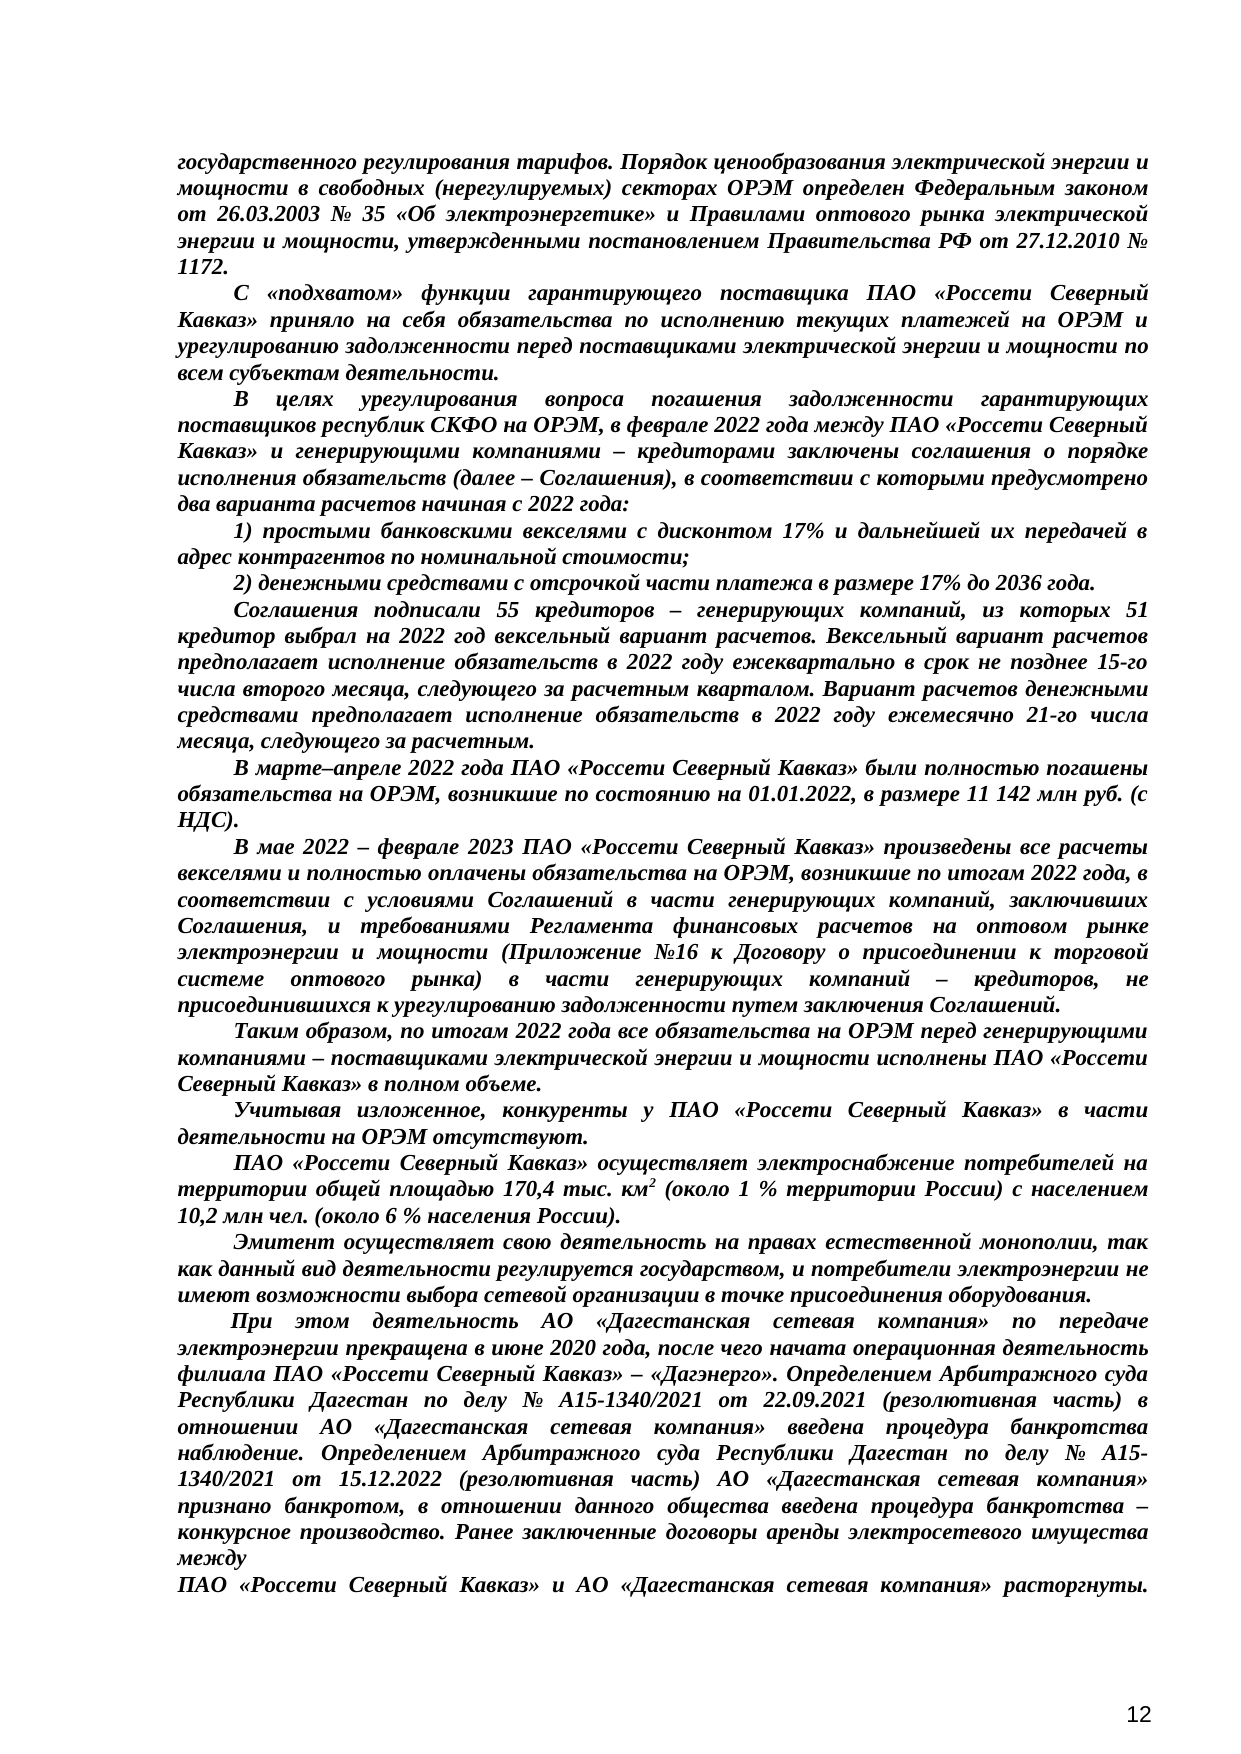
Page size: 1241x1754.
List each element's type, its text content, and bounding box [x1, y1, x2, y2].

text В целях урегулирования вопроса погашения задолженности гарантирующих поставщиков республик СКФО на ОРЭМ, в феврале 2022 года между ПАО «Россети Северный Кавказ» и генерирующими компаниями – кредиторами заключены соглашения о порядке исполнения обязательств (далее – Соглашения), в соответствии с которыми предусмотрено два варианта расчетов начиная с 2022 года: [177, 385, 1152, 517]
text В мае 2022 – феврале 2023 ПАО «Россети Северный Кавказ» произведены все расчеты векселями и полностью оплачены обязательства на ОРЭМ, возникшие по итогам 2022 года, в соответствии с условиями Соглашений в части генерирующих компаний, заключивших Соглашения, и требованиями Регламента финансовых расчетов на оптовом рынке электроэнергии и мощности (Приложение №16 к Договору о присоединении к торговой системе оптового рынка) в части генерирующих компаний – кредиторов, не присоединившихся к урегулированию задолженности путем заключения Соглашений. [177, 833, 1152, 1017]
text С «подхватом» функции гарантирующего поставщика ПАО «Россети Северный Кавказ» приняло на себя обязательства по исполнению текущих платежей на ОРЭМ и урегулированию задолженности перед поставщиками электрической энергии и мощности по всем субъектам деятельности. [177, 279, 1152, 385]
text Соглашения подписали 55 кредиторов – генерирующих компаний, из которых 51 кредитор выбрал на 2022 год вексельный вариант расчетов. Вексельный вариант расчетов предполагает исполнение обязательств в 2022 году ежеквартально в срок не позднее 15-го числа второго месяца, следующего за расчетным кварталом. Вариант расчетов денежными средствами предполагает исполнение обязательств в 2022 году ежемесячно 21-го числа месяца, следующего за расчетным. [177, 596, 1152, 754]
text Учитывая изложенное, конкуренты у ПАО «Россети Северный Кавказ» в части деятельности на ОРЭМ отсутствуют. [177, 1096, 1152, 1149]
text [177, 1307, 1152, 1597]
text ПАО «Россети Северный Кавказ» осуществляет электроснабжение потребителей на территории общей площадью 170,4 тыс. км2 (около 1 % территории России) с населением 10,2 млн чел. (около 6 % населения России). [177, 1149, 1152, 1228]
text В марте–апреле 2022 года ПАО «Россети Северный Кавказ» были полностью погашены обязательства на ОРЭМ, возникшие по состоянию на 01.01.2022, в размере 11 142 млн руб. (с НДС). [177, 754, 1152, 833]
text Эмитент осуществляет свою деятельность на правах естественной монополии, так как данный вид деятельности регулируется государством, и потребители электроэнергии не имеют возможности выбора сетевой организации в точке присоединения оборудования. [177, 1228, 1152, 1307]
text 2) денежными средствами с отсрочкой части платежа в размере 17% до 2036 года. [177, 569, 1152, 596]
text Таким образом, по итогам 2022 года все обязательства на ОРЭМ перед генерирующими компаниями – поставщиками электрической энергии и мощности исполнены ПАО «Россети Северный Кавказ» в полном объеме. [177, 1017, 1152, 1096]
text 1) простыми банковскими векселями с дисконтом 17% и дальнейшей их передачей в адрес контрагентов по номинальной стоимости; [177, 517, 1152, 569]
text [177, 148, 1152, 279]
